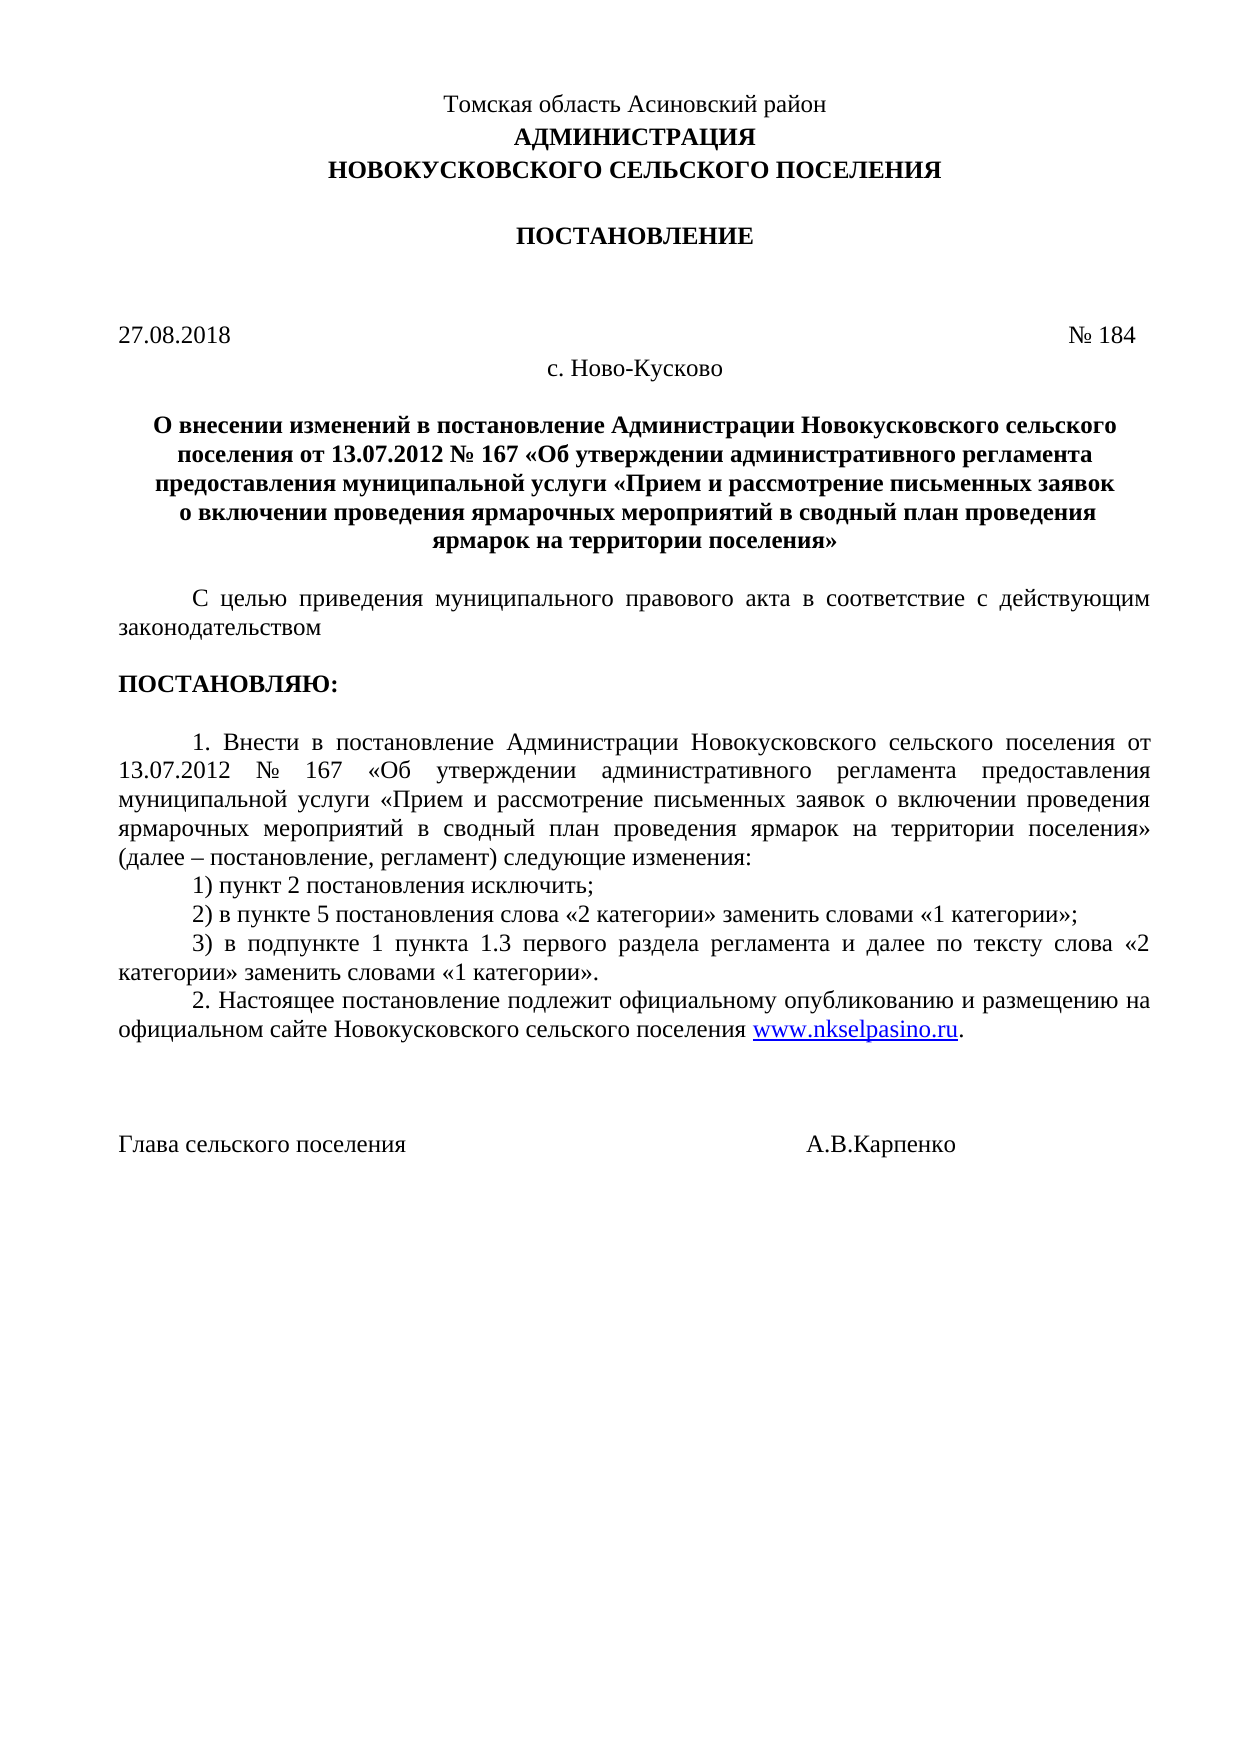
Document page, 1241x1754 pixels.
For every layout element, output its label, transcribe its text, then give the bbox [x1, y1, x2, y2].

text Глава сельского поселения А.В.Карпенко [118, 1129, 1152, 1158]
text С целью приведения муниципального правового акта в соответствие с действующим законодательством [118, 583, 1152, 640]
text 27.08.2018 № 184 [118, 320, 1152, 348]
text 1. Внести в постановление Администрации Новокусковского сельского поселения от 13.07.2012 № 167 «Об утверждении административного регламента предоставления муниципальной услуги «Прием и рассмотрение письменных заявок о включении проведения ярмарочных мероприятий в сводный план проведения ярмарок на территории поселения» (далее – постановление, регламент) следующие изменения: [118, 727, 1152, 870]
text О внесении изменений в постановление Администрации Новокусковского сельского поселения от 13.07.2012 № 167 «Об утверждении административного регламента предоставления муниципальной услуги «Прием и рассмотрение письменных заявок [118, 410, 1152, 497]
text 2. Настоящее постановление подлежит официальному опубликованию и размещению на официальном сайте Новокусковского сельского поселения www.nkselpasino.ru. [118, 985, 1152, 1043]
text ярмарок на территории поселения» [118, 525, 1152, 554]
text ПОСТАНОВЛЕНИЕ [118, 221, 1152, 249]
text ПОСТАНОВЛЯЮ: [118, 669, 1152, 698]
text о включении проведения ярмарочных мероприятий в сводный план проведения [118, 497, 1152, 525]
text 3) в подпункте 1 пункта 1.3 первого раздела регламента и далее по тексту слова «2 категории» заменить словами «1 категории». [118, 928, 1152, 985]
text 1) пункт 2 постановления исключить; [118, 870, 1152, 899]
text НОВОКУСКОВСКОГО СЕЛЬСКОГО ПОСЕЛЕНИЯ [118, 155, 1152, 183]
text с. Ново-Кусково [118, 353, 1152, 382]
text АДМИНИСТРАЦИЯ [118, 122, 1152, 150]
text Томская область Асиновский район [118, 89, 1152, 117]
text 2) в пункте 5 постановления слова «2 категории» заменить словами «1 категории»; [118, 899, 1152, 928]
